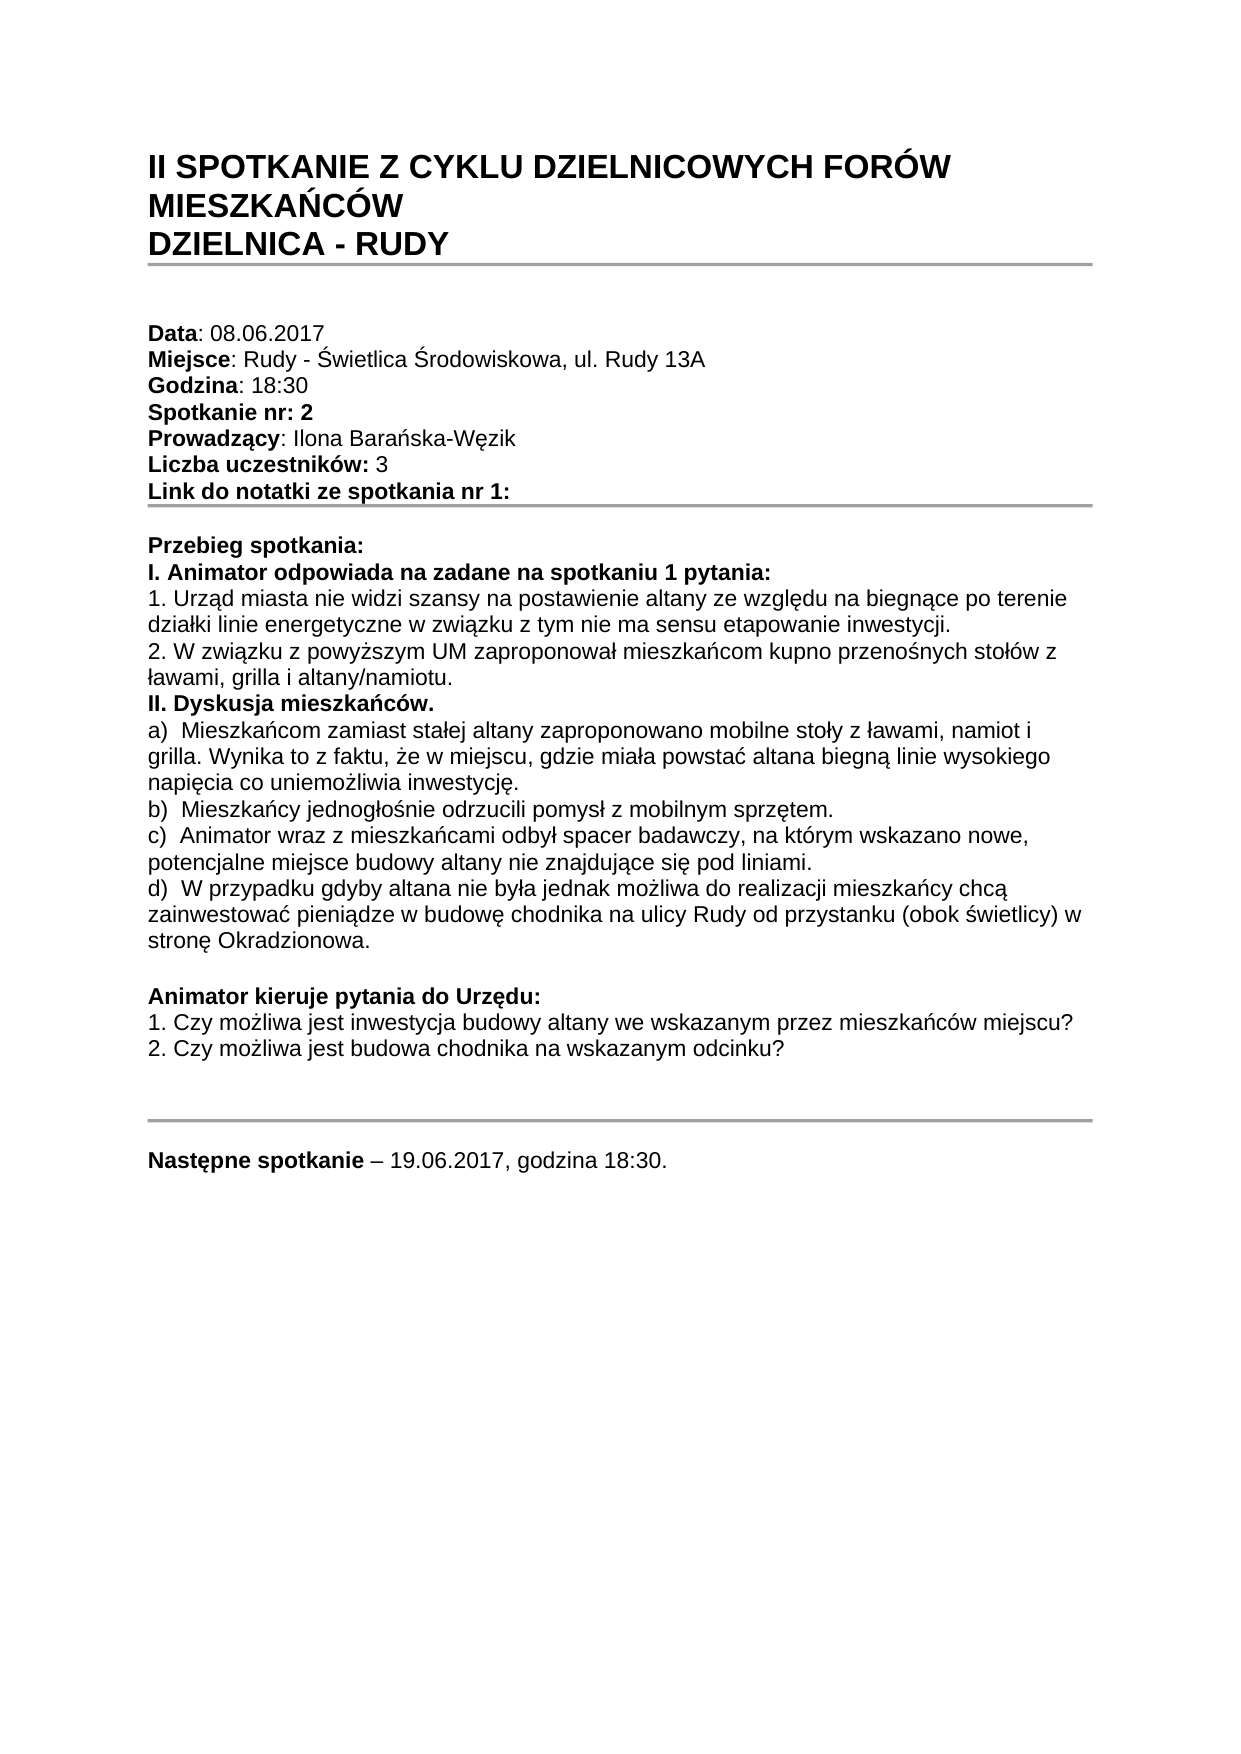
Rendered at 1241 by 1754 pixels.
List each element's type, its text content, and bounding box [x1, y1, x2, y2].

text Przebieg spotkania: [148, 532, 1093, 558]
text Data: 08.06.2017 Miejsce: Rudy - Świetlica Środowiskowa, ul. Rudy 13A [148, 320, 1093, 372]
text b) Mieszkańcy jednogłośnie odrzucili pomysł z mobilnym sprzętem. [148, 796, 1093, 822]
text c) Animator wraz z mieszkańcami odbył spacer badawczy, na którym wskazano nowe, potencjalne miejsce budowy altany nie znajdujące się pod liniami. [148, 822, 1093, 875]
text 2. Czy możliwa jest budowa chodnika na wskazanym odcinku? [148, 1035, 1093, 1062]
text Animator kieruje pytania do Urzędu: [148, 983, 1093, 1009]
text Link do notatki ze spotkania nr 1: [148, 478, 1093, 504]
text II SPOTKANIE Z CYKLU DZIELNICOWYCH FORÓW MIESZKAŃCÓW [148, 148, 1093, 224]
text 2. W związku z powyższym UM zaproponował mieszkańcom kupno przenośnych stołów z ławami, grilla i altany/namiotu. [148, 638, 1093, 690]
text Spotkanie nr: 2 [148, 399, 1093, 425]
text Następne spotkanie – 19.06.2017, godzina 18:30. [148, 1147, 1093, 1173]
text Prowadzący: Ilona Barańska-Węzik [148, 425, 1093, 451]
text Godzina: 18:30 [148, 372, 1093, 399]
text d) W przypadku gdyby altana nie była jednak możliwa do realizacji mieszkańcy chcą zainwestować pieniądze w budowę chodnika na ulicy Rudy od przystanku (obok świetlicy) w stronę Okradzionowa. [148, 875, 1093, 954]
text Liczba uczestników: 3 [148, 451, 1093, 478]
text a) Mieszkańcom zamiast stałej altany zaproponowano mobilne stoły z ławami, namiot i grilla. Wynika to z faktu, że w miejscu, gdzie miała powstać altana biegną linie wysokiego napięcia co uniemożliwia inwestycję. [148, 717, 1093, 796]
text 1. Czy możliwa jest inwestycja budowy altany we wskazanym przez mieszkańców miejscu? [148, 1009, 1093, 1035]
text II. Dyskusja mieszkańców. [148, 690, 1093, 717]
text I. Animator odpowiada na zadane na spotkaniu 1 pytania: 1. Urząd miasta nie widzi szansy na postawienie altany ze względu na biegnące po terenie działki linie energetyczne w związku z tym nie ma sensu etapowanie inwestycji. [148, 558, 1093, 638]
text DZIELNICA - RUDY [148, 224, 1093, 262]
